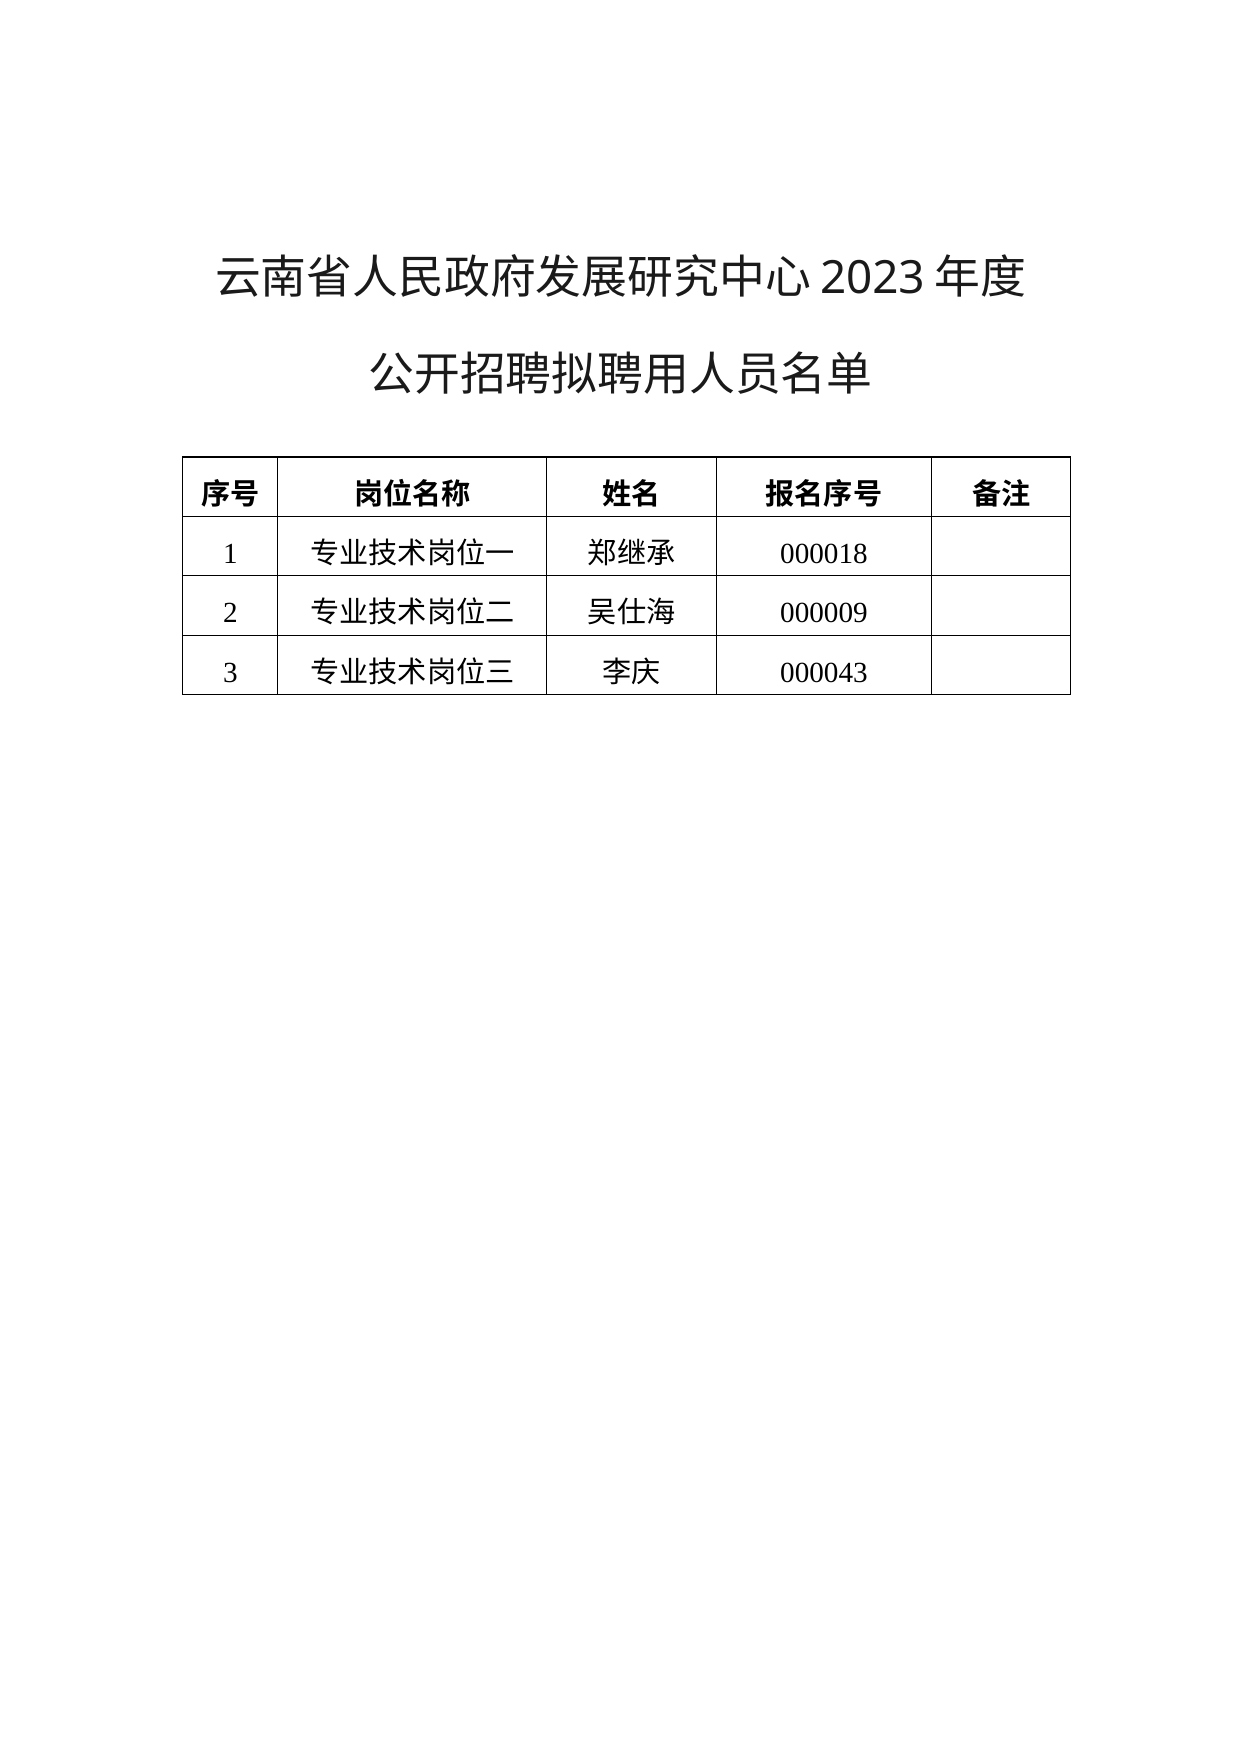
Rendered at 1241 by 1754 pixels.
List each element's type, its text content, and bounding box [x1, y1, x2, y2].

table_cell 郑继承 [547, 517, 716, 575]
table_header 报名序号 [717, 458, 931, 516]
table_cell [932, 517, 1070, 575]
table_cell [932, 636, 1070, 694]
table_cell 000018 [717, 517, 931, 575]
table_header 姓名 [547, 458, 716, 516]
table_cell 3 [183, 636, 277, 694]
table_cell 李庆 [547, 636, 716, 694]
table_cell 000009 [717, 576, 931, 634]
table_header 备注 [932, 458, 1070, 516]
table_cell 2 [183, 576, 277, 634]
table_cell 专业技术岗位一 [278, 517, 546, 575]
table_cell 000043 [717, 636, 931, 694]
table_cell 专业技术岗位三 [278, 636, 546, 694]
table_cell 1 [183, 517, 277, 575]
subtitle 云南省人民政府发展研究中心2023年度 公开招聘拟聘用人员名单 [187, 224, 1053, 419]
table_cell [932, 576, 1070, 634]
table_header 序号 [183, 458, 277, 516]
table_header 岗位名称 [278, 458, 546, 516]
table_cell 专业技术岗位二 [278, 576, 546, 634]
table_cell 吴仕海 [547, 576, 716, 634]
